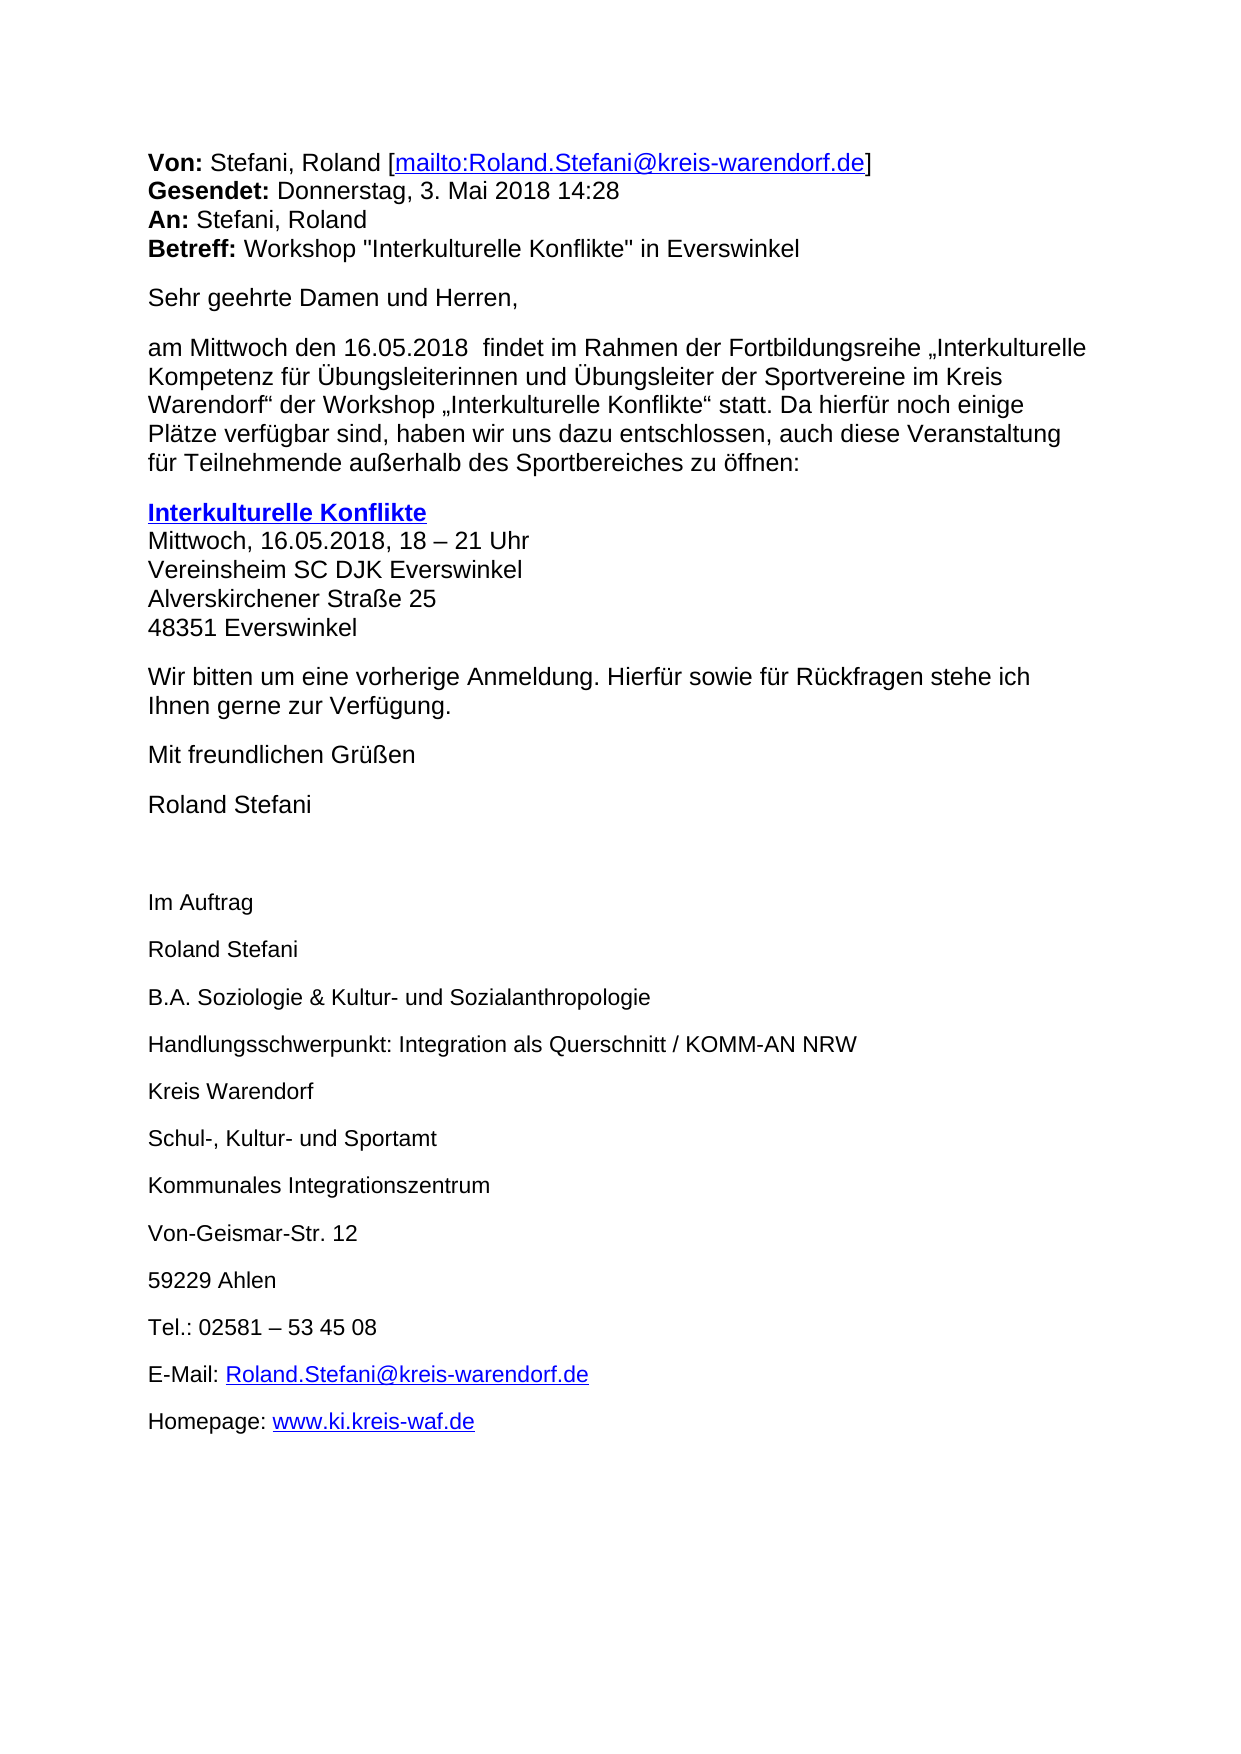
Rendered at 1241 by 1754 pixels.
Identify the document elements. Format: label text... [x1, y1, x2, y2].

text Kreis Warendorf [148, 1078, 1093, 1104]
text Handlungsschwerpunkt: Integration als Querschnitt / KOMM-AN NRW [148, 1031, 1093, 1057]
text Roland Stefani [148, 790, 1093, 819]
text B.A. Soziologie & Kultur- und Sozialanthropologie [148, 984, 1093, 1010]
text Kommunales Integrationszentrum [148, 1172, 1093, 1199]
text E-Mail: Roland.Stefani@kreis-warendorf.de [148, 1361, 1093, 1387]
text Interkulturelle Konflikte Mittwoch, 16.05.2018, 18 – 21 Uhr Vereinsheim SC DJK Everswinkel Alverskirchener Straße 25 48351 Everswinkel [148, 498, 1093, 641]
text 59229 Ahlen [148, 1267, 1093, 1293]
text Wir bitten um eine vorherige Anmeldung. Hierfür sowie für Rückfragen stehe ich Ihnen gerne zur Verfügung. [148, 662, 1093, 720]
text am Mittwoch den 16.05.2018 findet im Rahmen der Fortbildungsreihe „Interkulturelle Kompetenz für Übungsleiterinnen und Übungsleiter der Sportvereine im Kreis Warendorf“ der Workshop „Interkulturelle Konflikte“ statt. Da hierfür noch einige Plätze verfügbar sind, haben wir uns dazu entschlossen, auch diese Veranstaltung für Teilnehmende außerhalb des Sportbereiches zu öffnen: [148, 333, 1093, 477]
text Sehr geehrte Damen und Herren, [148, 283, 1093, 312]
text Im Auftrag [148, 889, 1093, 916]
text Homepage: www.ki.kreis-waf.de [148, 1408, 1093, 1435]
text Tel.: 02581 – 53 45 08 [148, 1314, 1093, 1340]
text Mit freundlichen Grüßen [148, 741, 1093, 769]
text Schul-, Kultur- und Sportamt [148, 1125, 1093, 1152]
text Von: Stefani, Roland [mailto:Roland.Stefani@kreis-warendorf.de] Gesendet: Donnerstag, 3. Mai 2018 14:28 An: Stefani, Roland Betreff: Workshop "Interkulturelle Konflikte" in Everswinkel [148, 148, 1093, 263]
text Von-Geismar-Str. 12 [148, 1219, 1093, 1246]
text Roland Stefani [148, 936, 1093, 963]
